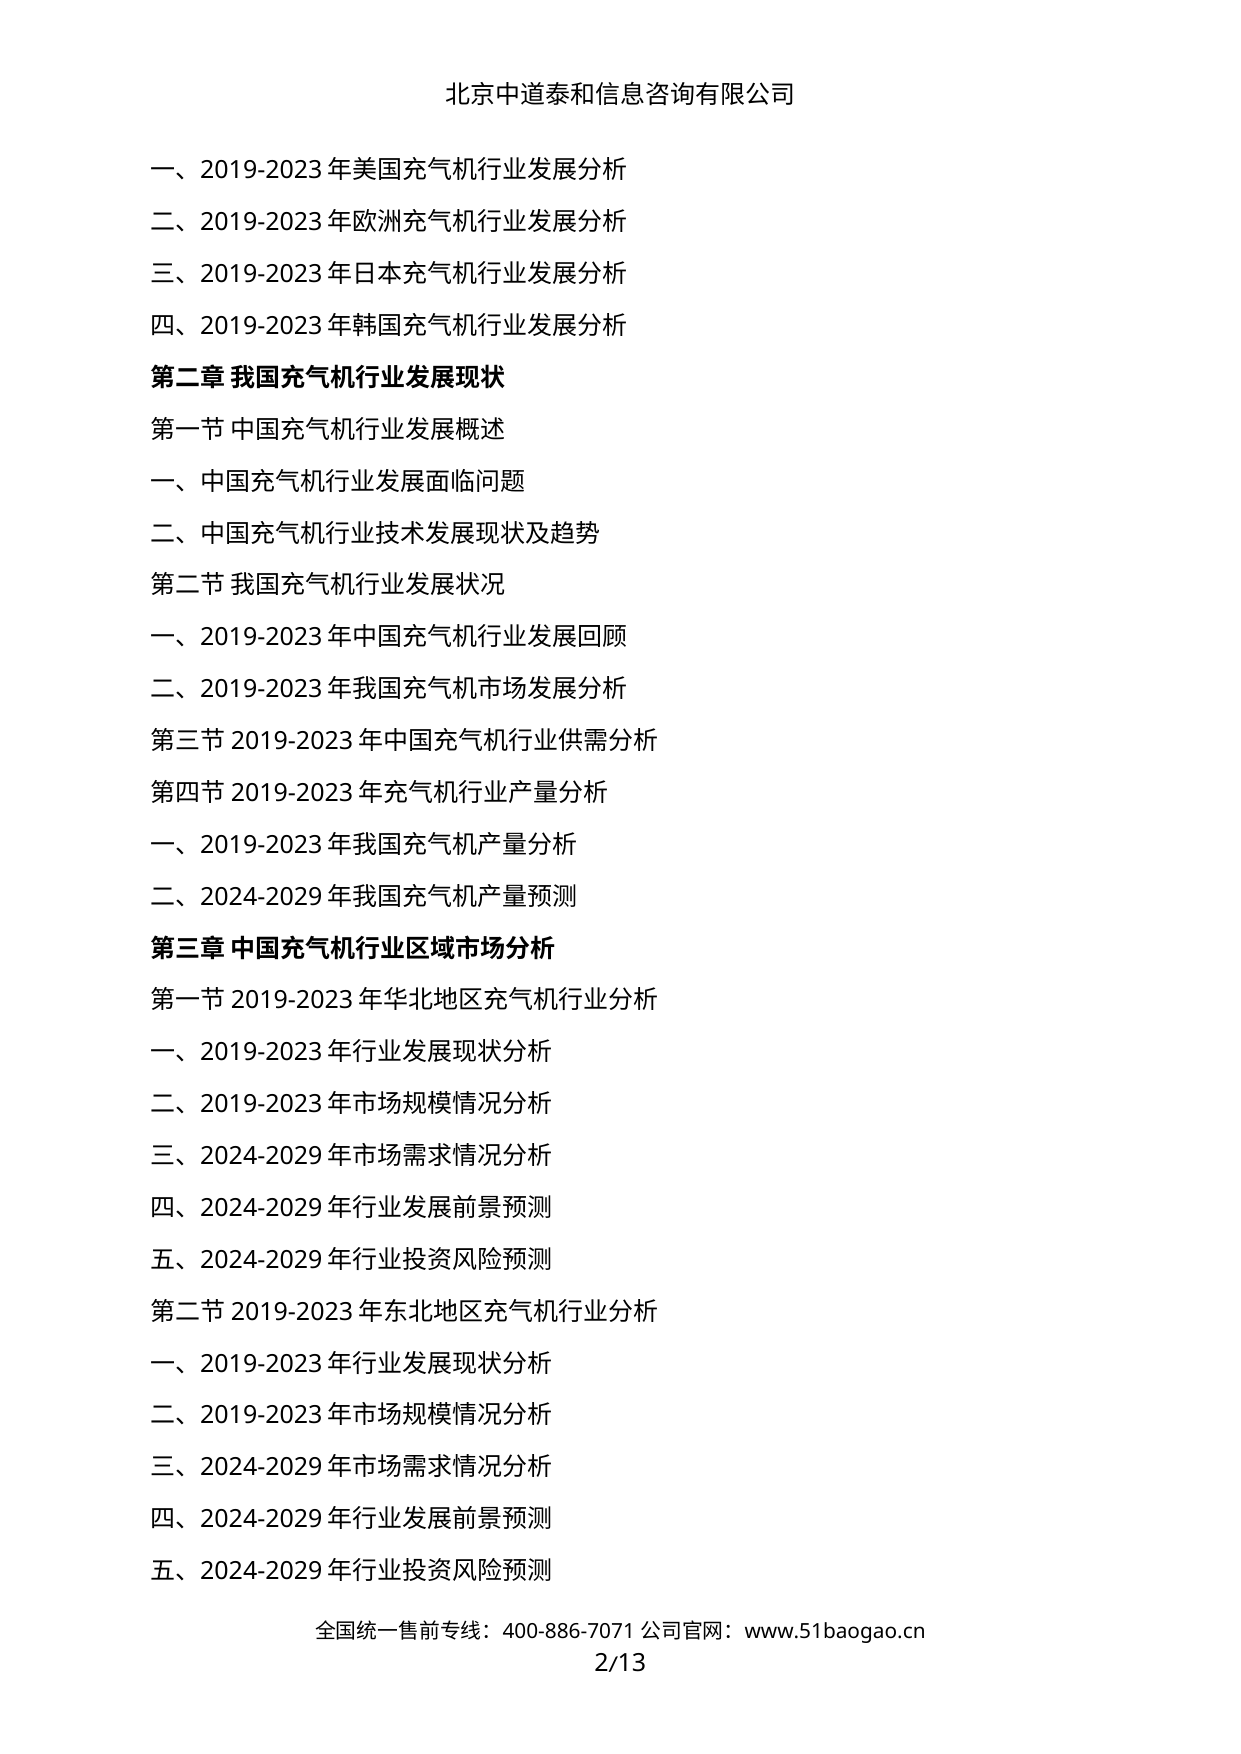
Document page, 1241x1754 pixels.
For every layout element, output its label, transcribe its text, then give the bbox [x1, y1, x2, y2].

text 一、2019-2023年中国充气机行业发展回顾 [150, 617, 1090, 653]
text 五、2024-2029年行业投资风险预测 [150, 1239, 1090, 1276]
text 第一节 中国充气机行业发展概述 [150, 409, 1090, 446]
text 五、2024-2029年行业投资风险预测 [150, 1551, 1090, 1587]
text 二、2019-2023年市场规模情况分析 [150, 1395, 1090, 1431]
text 第三节 2019-2023年中国充气机行业供需分析 [150, 721, 1090, 757]
text 四、2019-2023年韩国充气机行业发展分析 [150, 306, 1090, 342]
text 第四节 2019-2023年充气机行业产量分析 [150, 772, 1090, 809]
text 第二章 我国充气机行业发展现状 [150, 357, 1090, 394]
text 二、2019-2023年欧洲充气机行业发展分析 [150, 202, 1090, 238]
text 四、2024-2029年行业发展前景预测 [150, 1499, 1090, 1535]
text 第二节 2019-2023年东北地区充气机行业分析 [150, 1291, 1090, 1327]
text 一、2019-2023年行业发展现状分析 [150, 1343, 1090, 1379]
text 三、2024-2029年市场需求情况分析 [150, 1447, 1090, 1483]
text 二、2024-2029年我国充气机产量预测 [150, 876, 1090, 912]
text 第二节 我国充气机行业发展状况 [150, 565, 1090, 601]
text 一、2019-2023年行业发展现状分析 [150, 1032, 1090, 1068]
text 三、2024-2029年市场需求情况分析 [150, 1136, 1090, 1172]
text 一、2019-2023年我国充气机产量分析 [150, 824, 1090, 861]
text 第一节 2019-2023年华北地区充气机行业分析 [150, 980, 1090, 1016]
text 一、2019-2023年美国充气机行业发展分析 [150, 150, 1090, 186]
text 第三章 中国充气机行业区域市场分析 [150, 928, 1090, 964]
text 二、2019-2023年我国充气机市场发展分析 [150, 669, 1090, 705]
text 一、中国充气机行业发展面临问题 [150, 461, 1090, 497]
text 二、2019-2023年市场规模情况分析 [150, 1084, 1090, 1120]
text 三、2019-2023年日本充气机行业发展分析 [150, 254, 1090, 290]
text 四、2024-2029年行业发展前景预测 [150, 1187, 1090, 1224]
text 二、中国充气机行业技术发展现状及趋势 [150, 513, 1090, 549]
